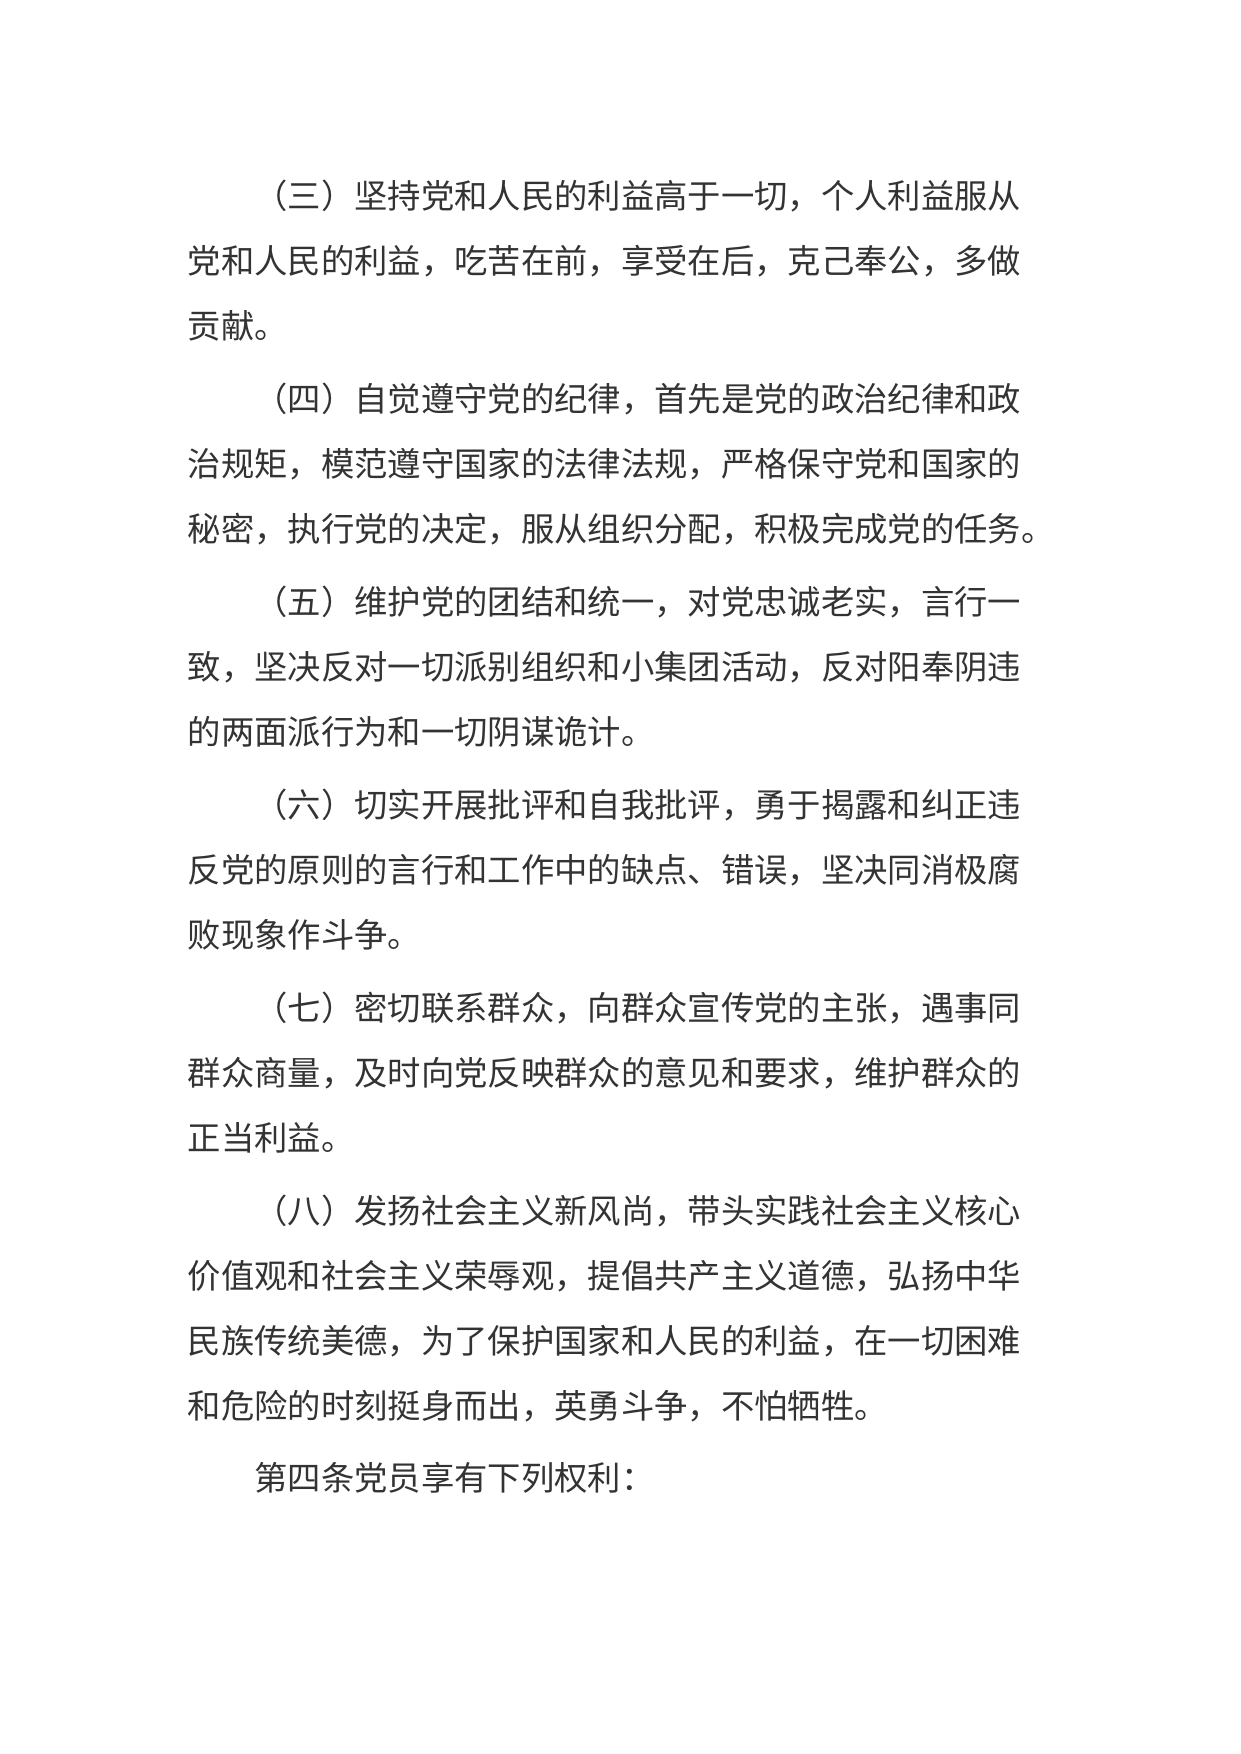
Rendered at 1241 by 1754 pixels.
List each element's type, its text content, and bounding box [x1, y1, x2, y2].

text （六）切实开展批评和自我批评，勇于揭露和纠正违反党的原则的言行和工作中的缺点、错误，坚决同消极腐败现象作斗争。 [187, 770, 1053, 965]
text （四）自觉遵守党的纪律，首先是党的政治纪律和政治规矩，模范遵守国家的法律法规，严格保守党和国家的秘密，执行党的决定，服从组织分配，积极完成党的任务。 [187, 365, 1053, 560]
text （七）密切联系群众，向群众宣传党的主张，遇事同群众商量，及时向党反映群众的意见和要求，维护群众的正当利益。 [187, 973, 1053, 1168]
text （八）发扬社会主义新风尚，带头实践社会主义核心价值观和社会主义荣辱观，提倡共产主义道德，弘扬中华民族传统美德，为了保护国家和人民的利益，在一切困难和危险的时刻挺身而出，英勇斗争，不怕牺牲。 [187, 1176, 1053, 1436]
text （三）坚持党和人民的利益高于一切，个人利益服从党和人民的利益，吃苦在前，享受在后，克己奉公，多做贡献。 [187, 162, 1053, 357]
text （五）维护党的团结和统一，对党忠诚老实，言行一致，坚决反对一切派别组织和小集团活动，反对阳奉阴违的两面派行为和一切阴谋诡计。 [187, 568, 1053, 763]
text 第四条党员享有下列权利： [187, 1444, 1053, 1509]
